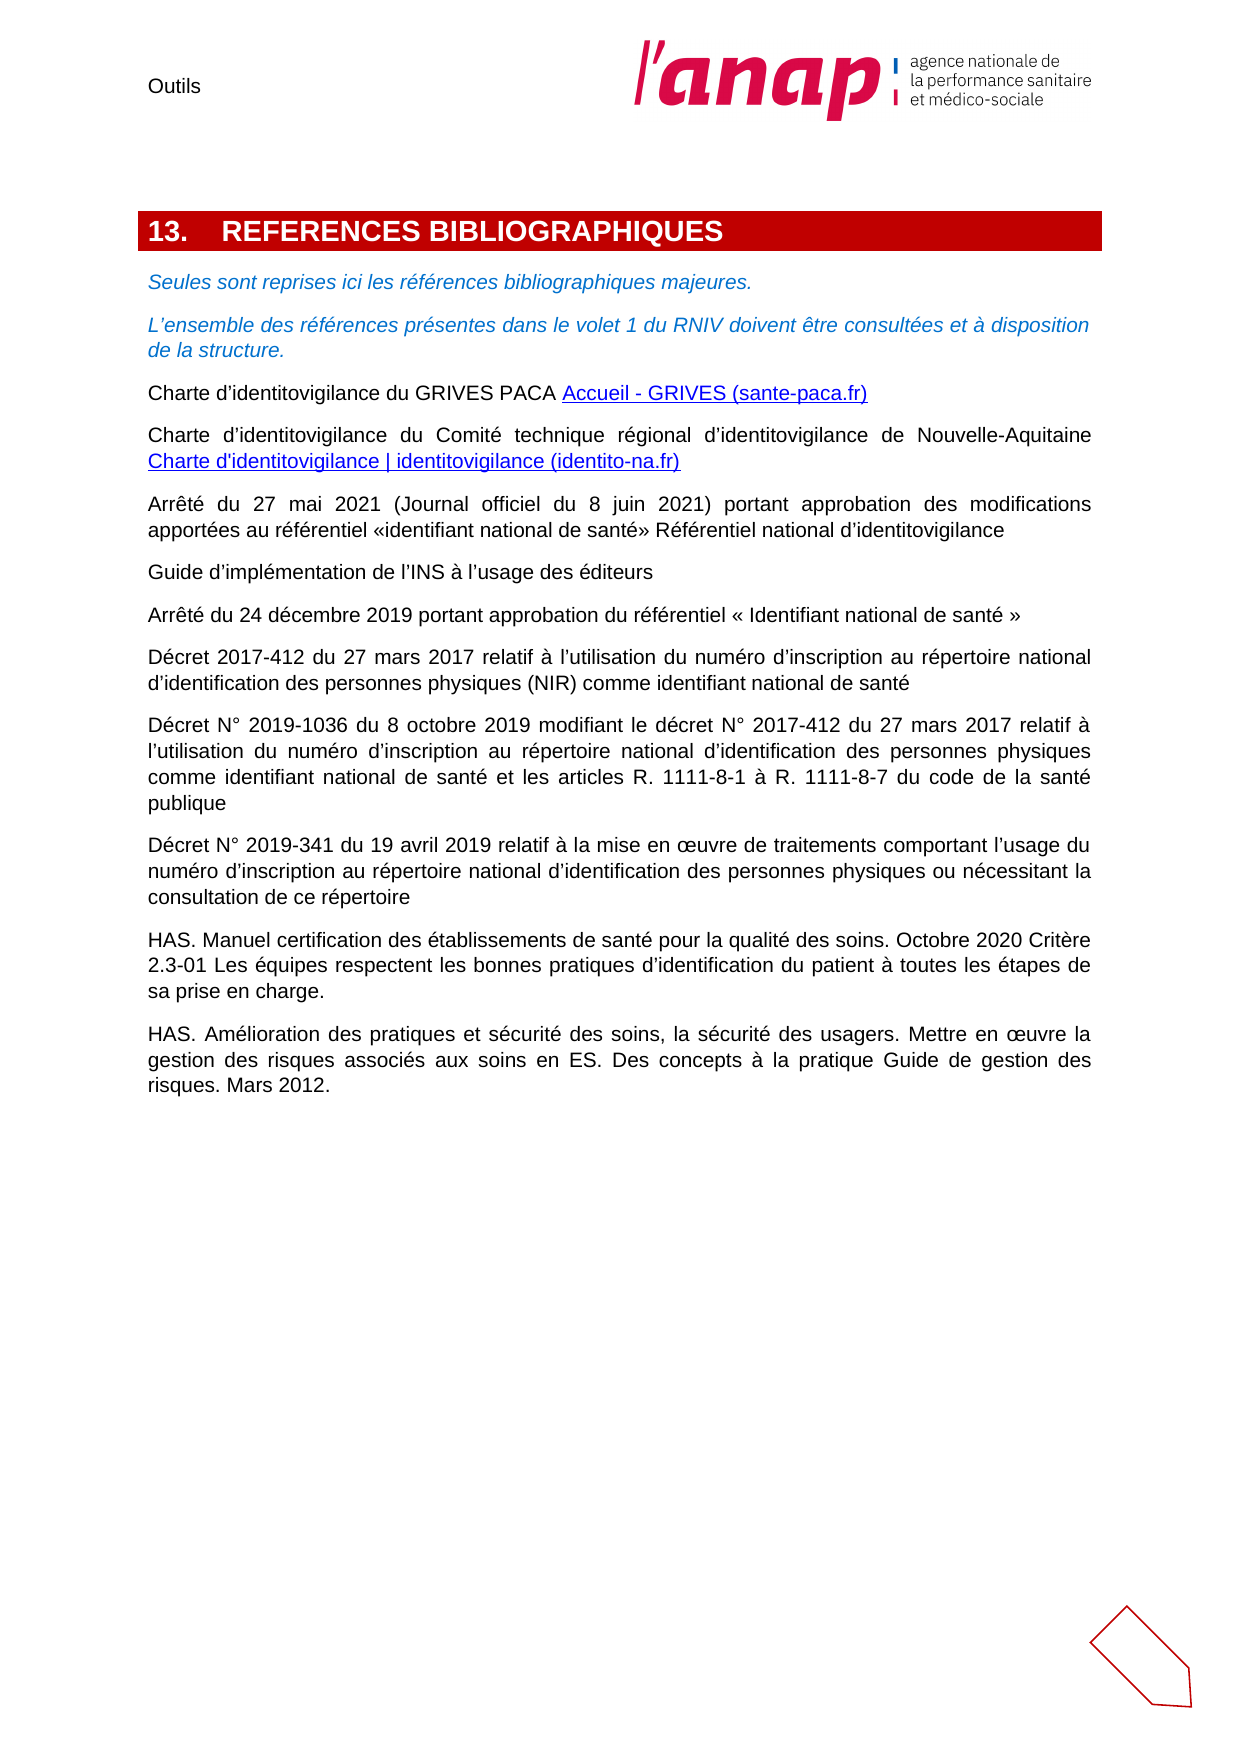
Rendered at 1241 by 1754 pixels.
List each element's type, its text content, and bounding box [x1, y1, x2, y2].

subtitle REFERENCES BIBLIOGRAPHIQUES [139, 212, 1101, 250]
text HAS. Amélioration des pratiques et sécurité des soins, la sécurité des usagers. Mettre en œuvre la gestion des risques associés aux soins en ES. Des concepts à la pratique Guide de gestion des risques. Mars 2012. [148, 1022, 1093, 1097]
text Décret N° 2019-1036 du 8 octobre 2019 modifiant le décret N° 2017-412 du 27 mars 2017 relatif à l’utilisation du numéro d’inscription au répertoire national d’identification des personnes physiques comme identifiant national de santé et les articles R. 1111-8-1 à R. 1111-8-7 du code de la santé publique [148, 713, 1093, 815]
text Charte d’identitovigilance du GRIVES PACA Accueil - GRIVES (sante-paca.fr) [148, 381, 1093, 405]
picture [633, 39, 1092, 122]
text Guide d’implémentation de l’INS à l’usage des éditeurs [148, 560, 1093, 584]
text Charte d’identitovigilance du Comité technique régional d’identitovigilance de Nouvelle-Aquitaine Charte d'identitovigilance | identitovigilance (identito-na.fr) [148, 423, 1093, 473]
text HAS. Manuel certification des établissements de santé pour la qualité des soins. Octobre 2020 Critère 2.3-01 Les équipes respectent les bonnes pratiques d’identification du patient à toutes les étapes de sa prise en charge. [148, 927, 1093, 1003]
text L’ensemble des références présentes dans le volet 1 du RNIV doivent être consultées et à disposition de la structure. [148, 312, 1093, 362]
text Arrêté du 27 mai 2021 (Journal officiel du 8 juin 2021) portant approbation des modifications apportées au référentiel «identifiant national de santé» Référentiel national d’identitovigilance [148, 492, 1093, 541]
text Arrêté du 24 décembre 2019 portant approbation du référentiel « Identifiant national de santé » [148, 602, 1093, 626]
text Seules sont reprises ici les références bibliographiques majeures. [148, 270, 1093, 294]
text Décret N° 2019-341 du 19 avril 2019 relatif à la mise en œuvre de traitements comportant l’usage du numéro d’inscription au répertoire national d’identification des personnes physiques ou nécessitant la consultation de ce répertoire [148, 833, 1093, 909]
text Décret 2017-412 du 27 mars 2017 relatif à l’utilisation du numéro d’inscription au répertoire national d’identification des personnes physiques (NIR) comme identifiant national de santé [148, 645, 1093, 695]
